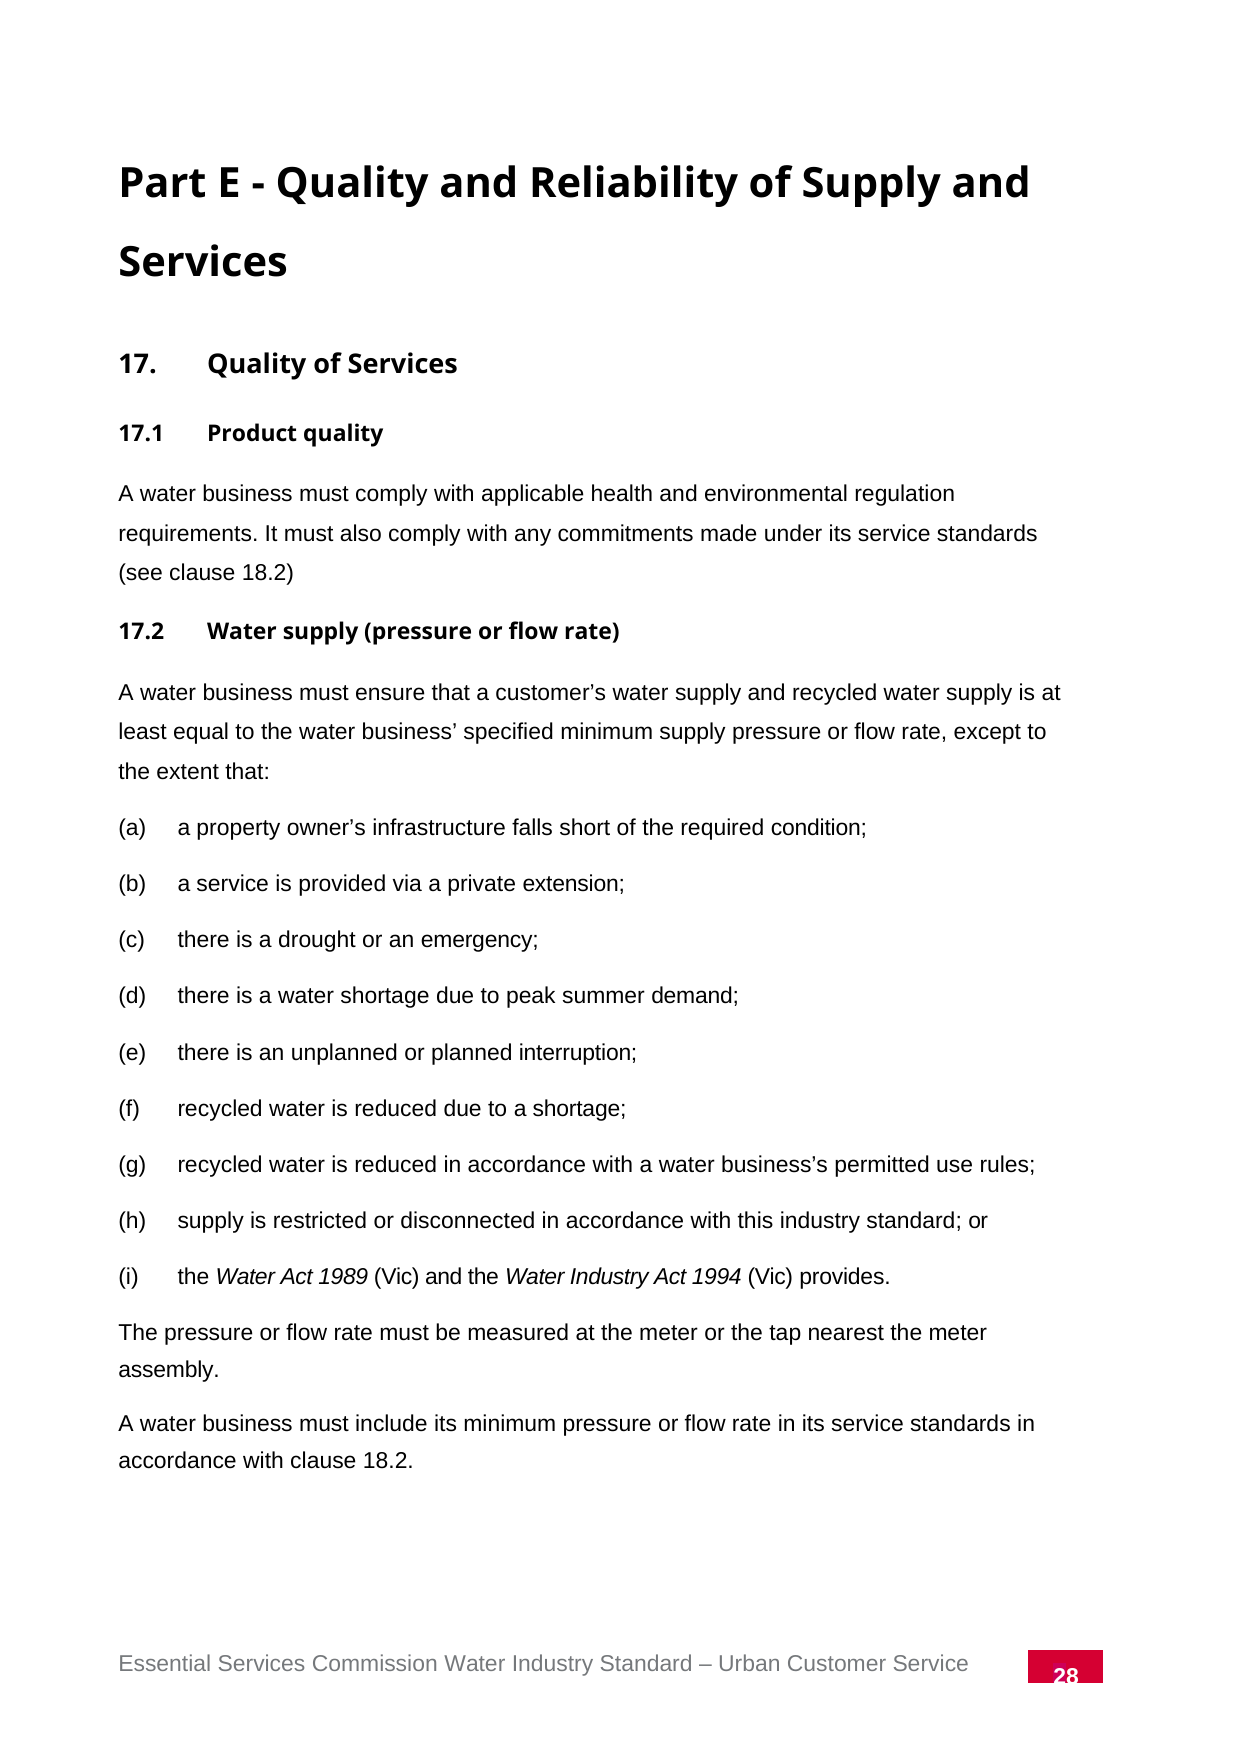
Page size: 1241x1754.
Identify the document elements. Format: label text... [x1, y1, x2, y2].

text A water business must ensure that a customer’s water supply and recycled water supply is at least equal to the water business’ specified minimum supply pressure or flow rate, except to the extent that: [118, 679, 1074, 784]
list the Water Act 1989 (Vic) and the Water Industry Act 1994 (Vic) provides. [118, 1263, 1122, 1289]
list there is a drought or an emergency; [118, 926, 1122, 953]
list supply is restricted or disconnected in accordance with this industry standard; or [118, 1207, 1122, 1233]
subtitle Water supply (pressure or flow rate) [118, 615, 1041, 647]
text A water business must comply with applicable health and environmental regulation requirements. It must also comply with any commitments made under its service standards (see clause 18.2) [118, 480, 1074, 586]
list recycled water is reduced due to a shortage; [118, 1095, 1122, 1121]
subtitle Product quality [118, 417, 1041, 448]
list there is an unplanned or planned interruption; [118, 1038, 1122, 1065]
list there is a water shortage due to peak summer demand; [118, 982, 1122, 1009]
list recycled water is reduced in accordance with a water business’s permitted use rules; [118, 1151, 1122, 1177]
list a service is provided via a private extension; [118, 870, 1122, 896]
subtitle Part E - Quality and Reliability of Supply and Services [118, 152, 1122, 289]
subtitle Quality of Services [118, 345, 997, 382]
text A water business must include its minimum pressure or flow rate in its service standards in accordance with clause 18.2. [118, 1410, 1122, 1473]
list a property owner’s infrastructure falls short of the required condition; [118, 814, 1122, 840]
text The pressure or flow rate must be measured at the meter or the tap nearest the meter assembly. [118, 1319, 1074, 1382]
